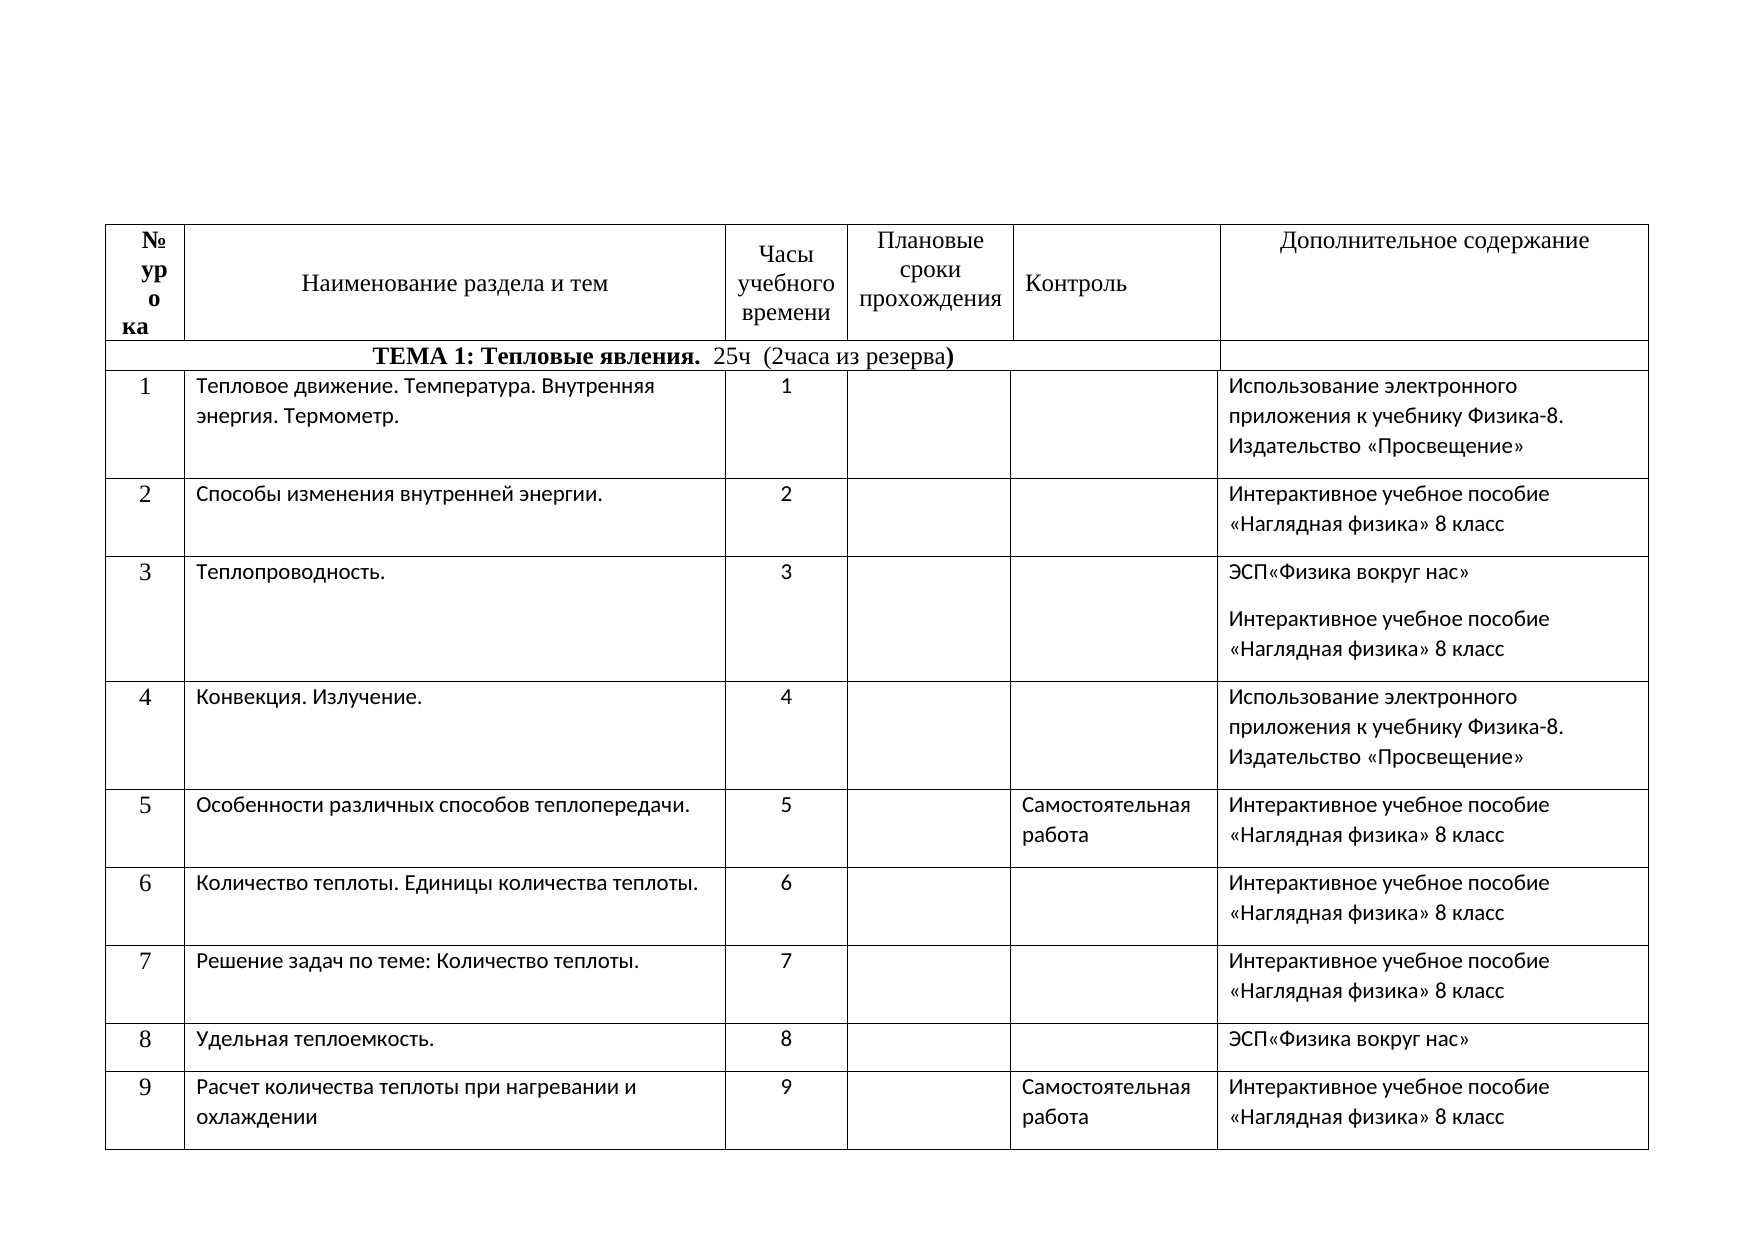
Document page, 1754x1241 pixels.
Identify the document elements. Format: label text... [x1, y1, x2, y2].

table_cell Тепловое движение. Температура. Внутренняя энергия. Термометр. [185, 371, 725, 478]
table_header Наименование раздела и тем [185, 225, 725, 340]
table_cell ЭСП«Физика вокруг нас» Интерактивное учебное пособие «Наглядная физика» 8 класс [1218, 557, 1648, 681]
table_cell Самостоятельная работа [1011, 1072, 1217, 1149]
table_cell Расчет количества теплоты при нагревании и охлаждении [185, 1072, 725, 1149]
table_cell [848, 1072, 1010, 1149]
table_cell 3 [726, 557, 847, 681]
table_header Часы учебного времени [726, 225, 847, 340]
table_cell 2 [106, 479, 184, 556]
table_cell [1011, 1024, 1217, 1071]
table_cell 8 [726, 1024, 847, 1071]
table_cell 7 [106, 946, 184, 1023]
table_header № уро ка [106, 225, 184, 340]
table_cell [848, 371, 1010, 478]
table_cell Интерактивное учебное пособие «Наглядная физика» 8 класс [1218, 479, 1648, 556]
table_cell [848, 479, 1010, 556]
table_cell Теплопроводность. [185, 557, 725, 681]
table_cell [1011, 371, 1217, 478]
table_header Дополнительное содержание [1221, 225, 1648, 340]
table_cell [848, 682, 1010, 789]
table_cell 5 [106, 790, 184, 867]
table_cell 8 [106, 1024, 184, 1071]
table_cell Интерактивное учебное пособие «Наглядная физика» 8 класс [1218, 790, 1648, 867]
table_cell [1011, 479, 1217, 556]
table_cell 6 [726, 868, 847, 945]
table_cell Использование электронного приложения к учебнику Физика-8. Издательство «Просвещение» [1218, 371, 1648, 478]
table_cell 9 [106, 1072, 184, 1149]
table_cell Особенности различных способов теплопередачи. [185, 790, 725, 867]
table_cell [1011, 682, 1217, 789]
table_cell [848, 1024, 1010, 1071]
table_cell Интерактивное учебное пособие «Наглядная физика» 8 класс [1218, 1072, 1648, 1149]
table_cell Самостоятельная работа [1011, 790, 1217, 867]
table_cell Решение задач по теме: Количество теплоты. [185, 946, 725, 1023]
table_cell [1011, 868, 1217, 945]
table_cell [1011, 557, 1217, 681]
table_cell [1011, 946, 1217, 1023]
table_cell [848, 790, 1010, 867]
table_cell Способы изменения внутренней энергии. [185, 479, 725, 556]
table_cell [848, 868, 1010, 945]
table_cell 1 [106, 371, 184, 478]
table_cell ТЕМА 1: Тепловые явления. 25ч (2часа из резерва) [106, 341, 1220, 370]
table_cell 4 [726, 682, 847, 789]
table_cell 5 [726, 790, 847, 867]
table_cell Конвекция. Излучение. [185, 682, 725, 789]
table_cell [848, 946, 1010, 1023]
table_cell 7 [726, 946, 847, 1023]
table_cell 2 [726, 479, 847, 556]
table_cell [1221, 341, 1648, 370]
table_cell Интерактивное учебное пособие «Наглядная физика» 8 класс [1218, 946, 1648, 1023]
table_cell Интерактивное учебное пособие «Наглядная физика» 8 класс [1218, 868, 1648, 945]
table_cell 1 [726, 371, 847, 478]
table_cell [848, 557, 1010, 681]
table_header Контроль [1014, 225, 1220, 340]
table_cell 6 [106, 868, 184, 945]
table_cell ЭСП«Физика вокруг нас» [1218, 1024, 1648, 1071]
table_cell 3 [106, 557, 184, 681]
table_header Плановые сроки прохождения [848, 225, 1013, 340]
table_cell Удельная теплоемкость. [185, 1024, 725, 1071]
table_cell Количество теплоты. Единицы количества теплоты. [185, 868, 725, 945]
table_cell Использование электронного приложения к учебнику Физика-8. Издательство «Просвещение» [1218, 682, 1648, 789]
table_cell 4 [106, 682, 184, 789]
table_cell 9 [726, 1072, 847, 1149]
